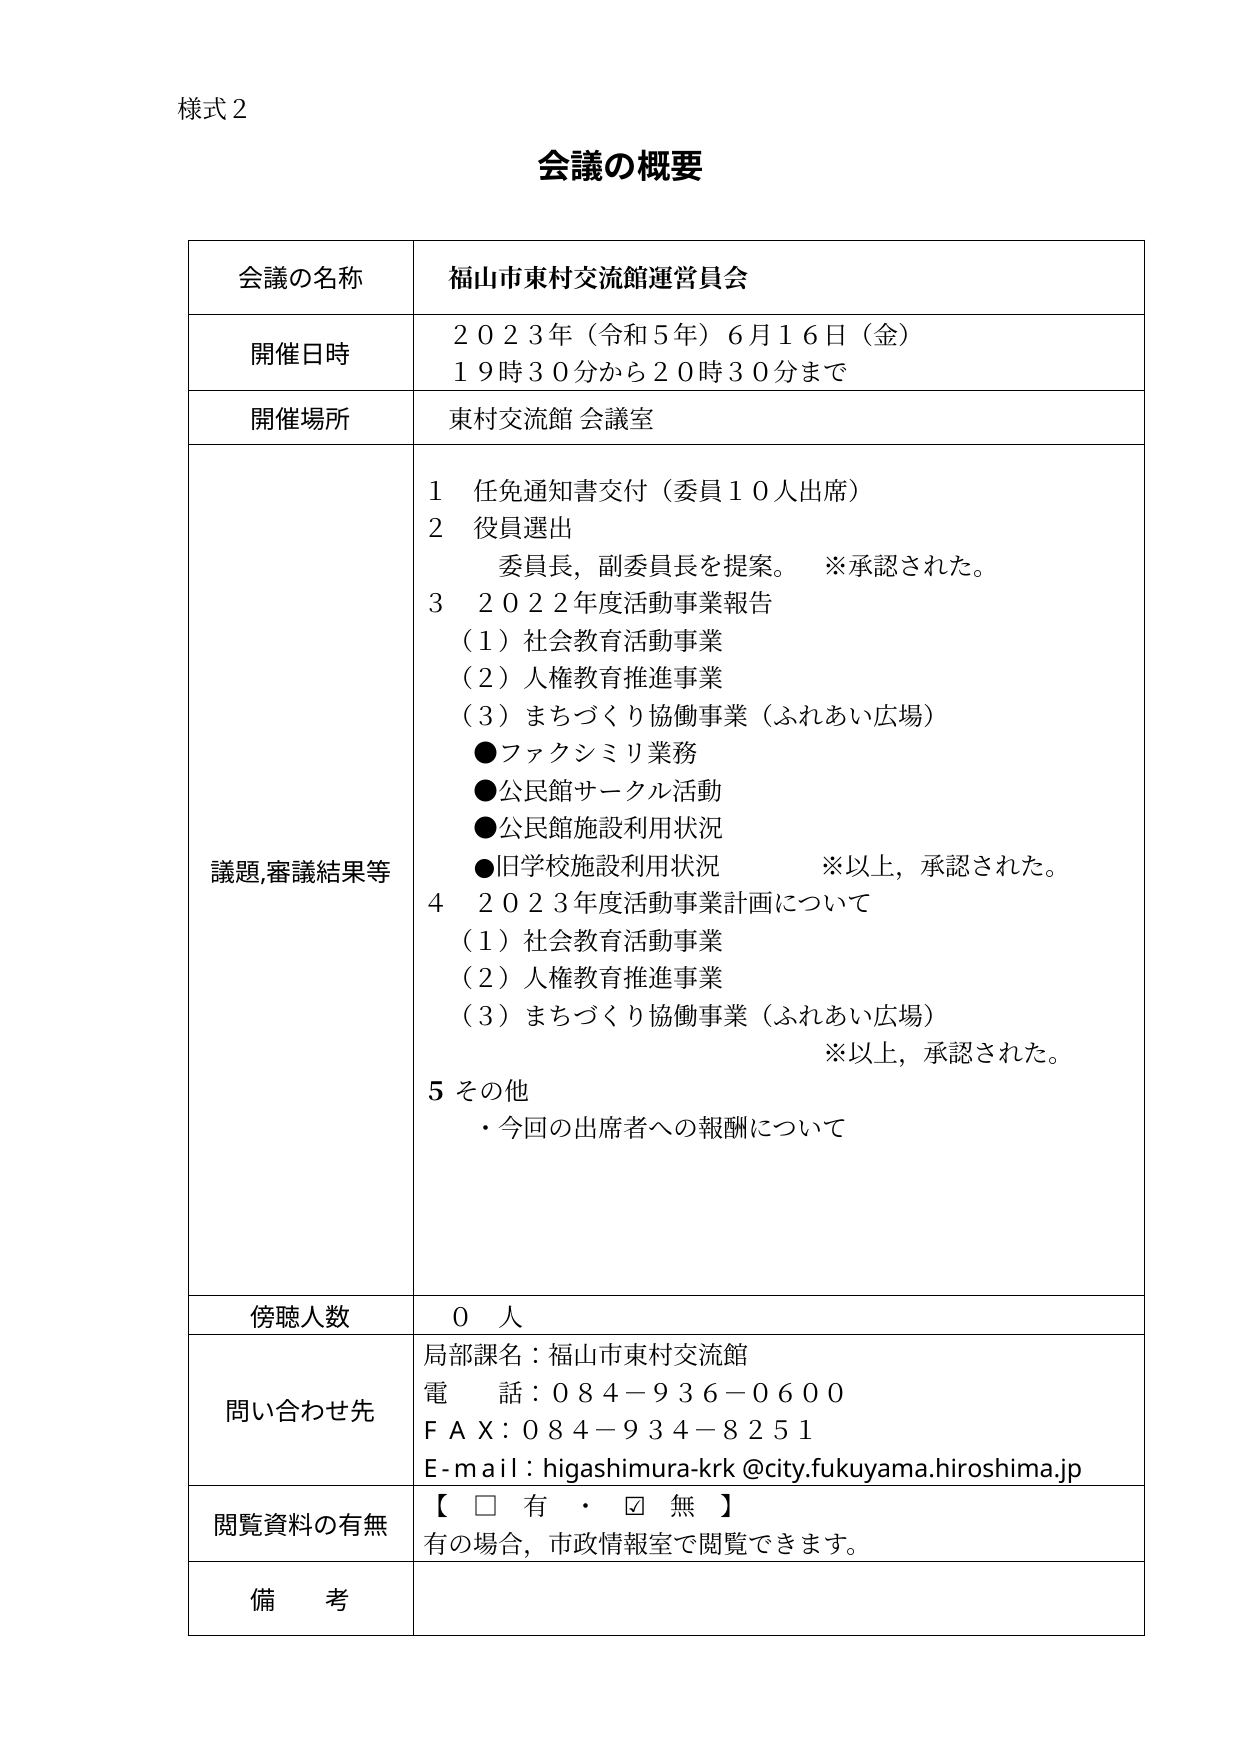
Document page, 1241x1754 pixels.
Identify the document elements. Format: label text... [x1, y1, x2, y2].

table_cell １ 任免通知書交付（委員１０人出席） ２ 役員選出 委員長，副委員長を提案。 ※承認された。 ３ ２０２２年度活動事業報告 （１）社会教育活動事業 （２）人権教育推進事業 （３）まちづくり協働事業（ふれあい広場） ●ファクシミリ業務 ●公民館サークル活動 ●公民館施設利用状況 ●旧学校施設利用状況 ※以上，承認された。 ４ ２０２３年度活動事業計画について （１）社会教育活動事業 （２）人権教育推進事業 （３）まちづくり協働事業（ふれあい広場） ※以上，承認された。 ５ その他 ・今回の出席者への報酬について [414, 445, 1144, 1295]
table_cell ２０２３年（令和５年）６月１６日（金） １９時３０分から２０時３０分まで [414, 315, 1144, 390]
table_header 福山市東村交流館運営員会 [414, 241, 1144, 314]
text 様式２ [177, 89, 1063, 127]
table_cell 備 考 [189, 1562, 413, 1634]
table_cell 【 □ 有 ・ ☑ 無 】 有の場合，市政情報室で閲覧できます。 [414, 1486, 1144, 1561]
table_cell 傍聴人数 [189, 1296, 413, 1334]
table_cell 東村交流館 会議室 [414, 391, 1144, 444]
table_cell 局部課名：福山市東村交流館 電 話：０８４－９３６－０６００ F A X：０８４－９３４－８２５１ E-mail：higashimura-krk @city.fukuyama.hiroshima.jp [414, 1335, 1144, 1485]
table_cell 問い合わせ先 [189, 1335, 413, 1485]
table_cell 議題,審議結果等 [189, 445, 413, 1295]
table_cell 閲覧資料の有無 [189, 1486, 413, 1561]
table_cell ０ 人 [414, 1296, 1144, 1334]
table_cell 開催場所 [189, 391, 413, 444]
table_header 会議の名称 [189, 241, 413, 314]
text 会議の概要 [177, 127, 1063, 202]
table_cell [414, 1562, 1144, 1634]
table_cell 開催日時 [189, 315, 413, 390]
